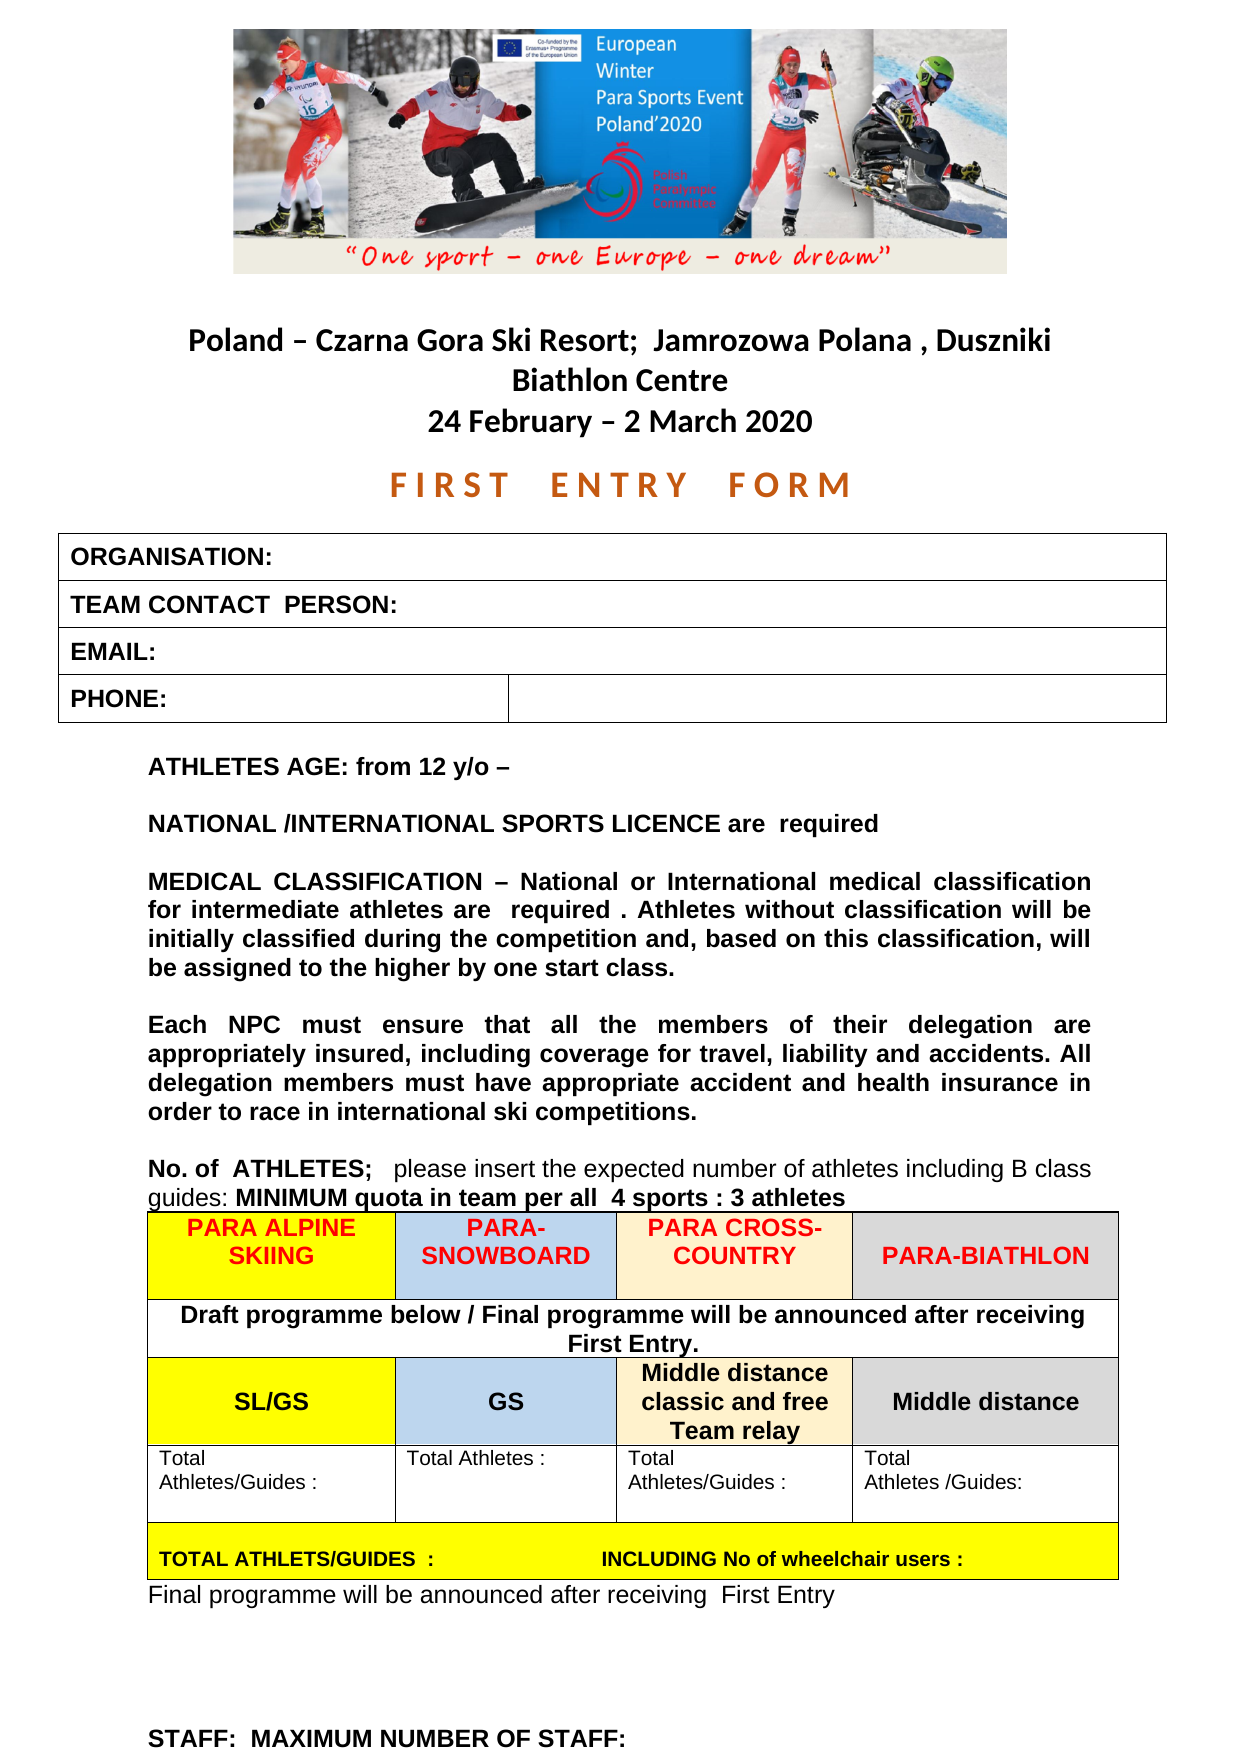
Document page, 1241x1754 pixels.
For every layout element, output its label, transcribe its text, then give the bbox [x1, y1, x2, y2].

table_cell Middle distance [853, 1358, 1118, 1444]
table_cell [509, 675, 1166, 722]
table_cell Total Athletes/Guides : [617, 1446, 852, 1522]
text F I R S T E N T R Y F O R M [148, 461, 1093, 507]
table_header ORGANISATION: [59, 534, 1166, 580]
table_header PARA ALPINE SKIING [148, 1213, 395, 1299]
text MEDICAL CLASSIFICATION – National or International medical classification for intermediate athletes are required . Athletes without classification will be initially classified during the competition and, based on this classification, will be assigned to the higher by one start class. [148, 866, 1093, 981]
text STAFF: MAXIMUM NUMBER OF STAFF: [148, 1723, 1093, 1752]
text NATIONAL /INTERNATIONAL SPORTS LICENCE are required [148, 809, 1093, 838]
text Final programme will be announced after receiving First Entry [148, 1580, 1093, 1608]
table_cell Middle distance classic and free Team relay [617, 1358, 852, 1444]
table_header PARA-SNOWBOARD [396, 1213, 616, 1299]
table_cell GS [396, 1358, 616, 1444]
text No. of ATHLETES; please insert the expected number of athletes including B class guides: MINIMUM quota in team per all 4 sports : 3 athletes [148, 1154, 1093, 1211]
table_cell PHONE: [59, 675, 508, 722]
table_cell Total Athletes/Guides : [148, 1446, 395, 1522]
table_header PARA CROSS-COUNTRY [617, 1213, 852, 1299]
table_cell Total Athletes : [396, 1446, 616, 1522]
text Each NPC must ensure that all the members of their delegation are appropriately insured, including coverage for travel, liability and accidents. All delegation members must have appropriate accident and health insurance in order to race in international ski competitions. [148, 1010, 1093, 1125]
table_cell SL/GS [148, 1358, 395, 1444]
table_cell Total Athletes /Guides: [853, 1446, 1118, 1522]
table_cell Draft programme below / Final programme will be announced after receiving First Entry. [148, 1300, 1118, 1357]
table_cell TOTAL ATHLETS/GUIDES : INCLUDING No of wheelchair users : [148, 1523, 1118, 1579]
text ATHLETES AGE: from 12 y/o – [148, 751, 1093, 780]
picture [233, 29, 1007, 274]
table_cell TEAM CONTACT PERSON: [59, 581, 1166, 627]
text 24 February – 2 March 2020 [148, 400, 1093, 441]
table_cell EMAIL: [59, 628, 1166, 674]
table_header PARA-BIATHLON [853, 1213, 1118, 1299]
text Poland – Czarna Gora Ski Resort; Jamrozowa Polana , Duszniki Biathlon Centre [148, 319, 1093, 400]
